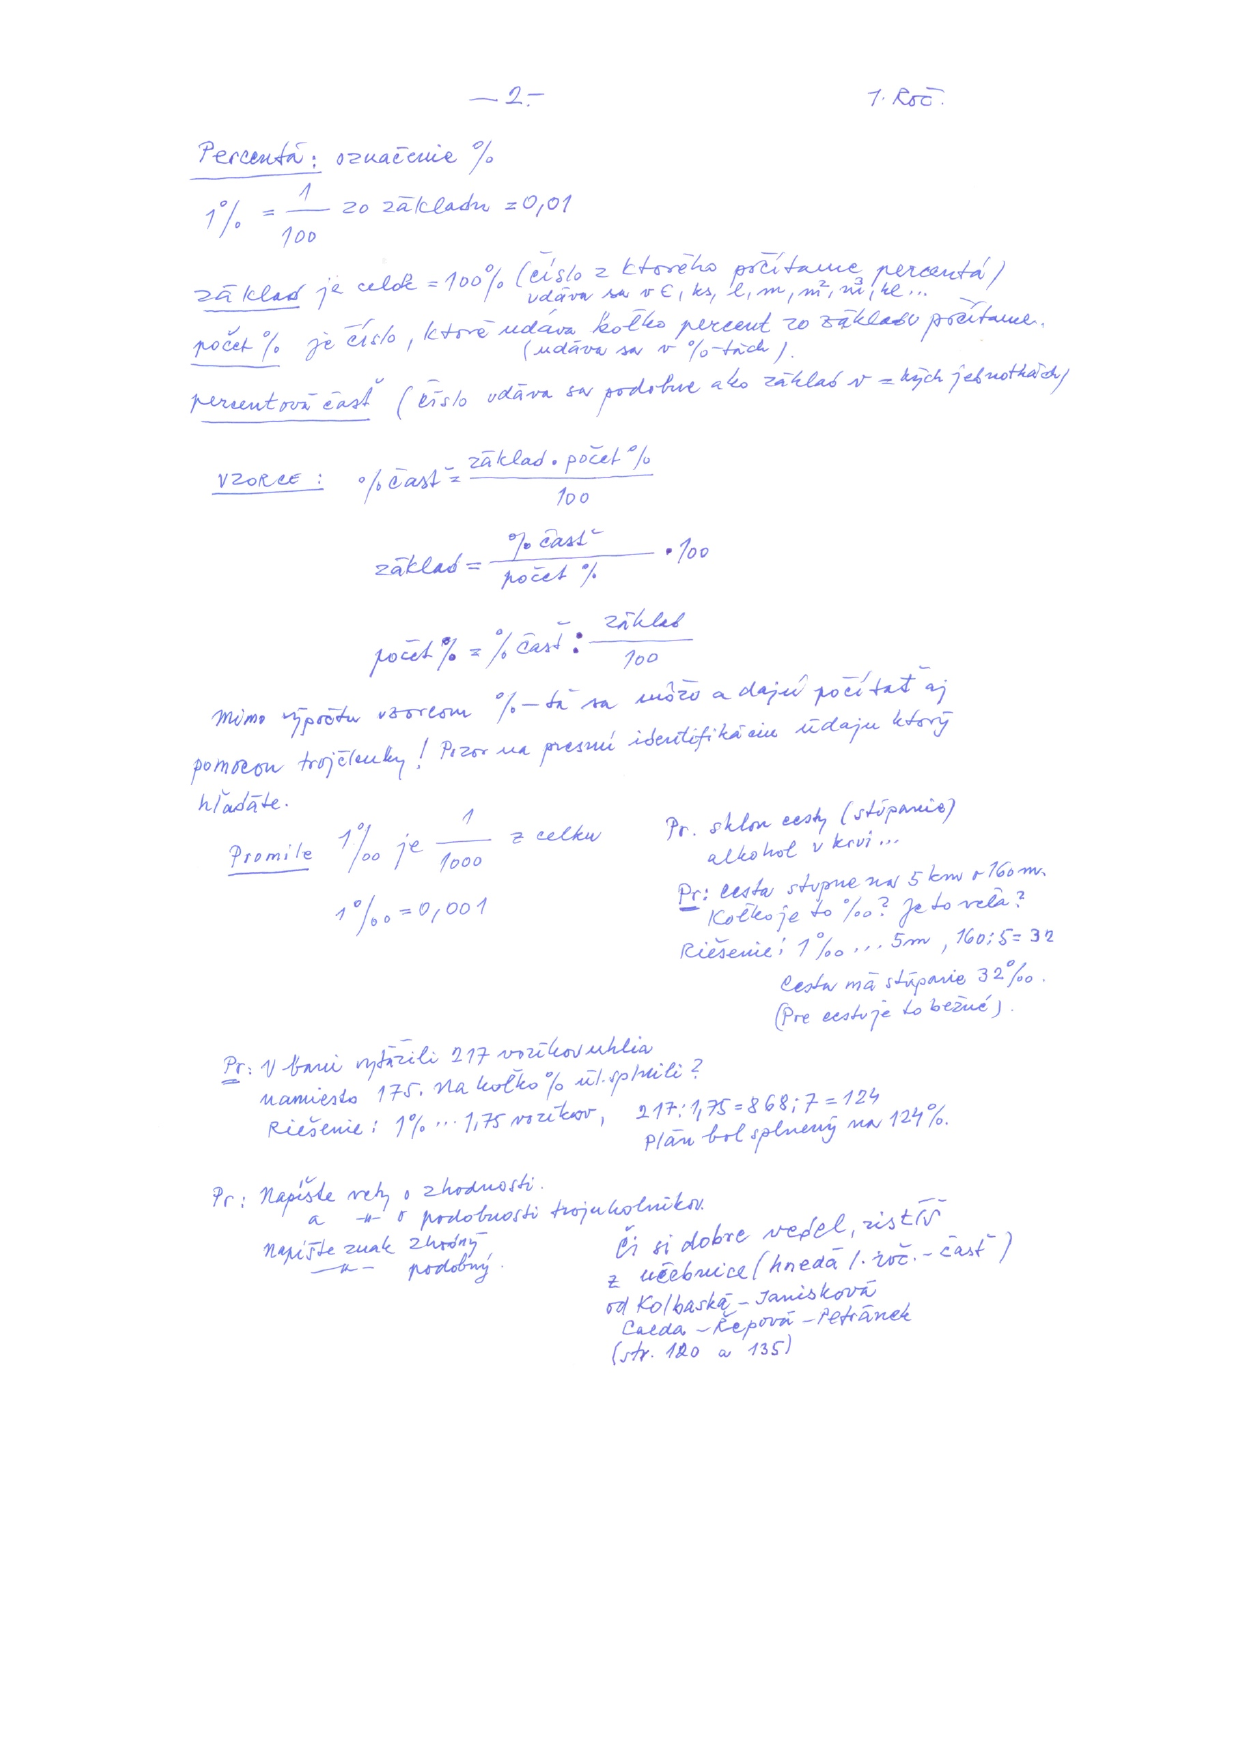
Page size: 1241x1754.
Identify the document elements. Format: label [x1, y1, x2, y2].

picture [147, 75, 1093, 1403]
